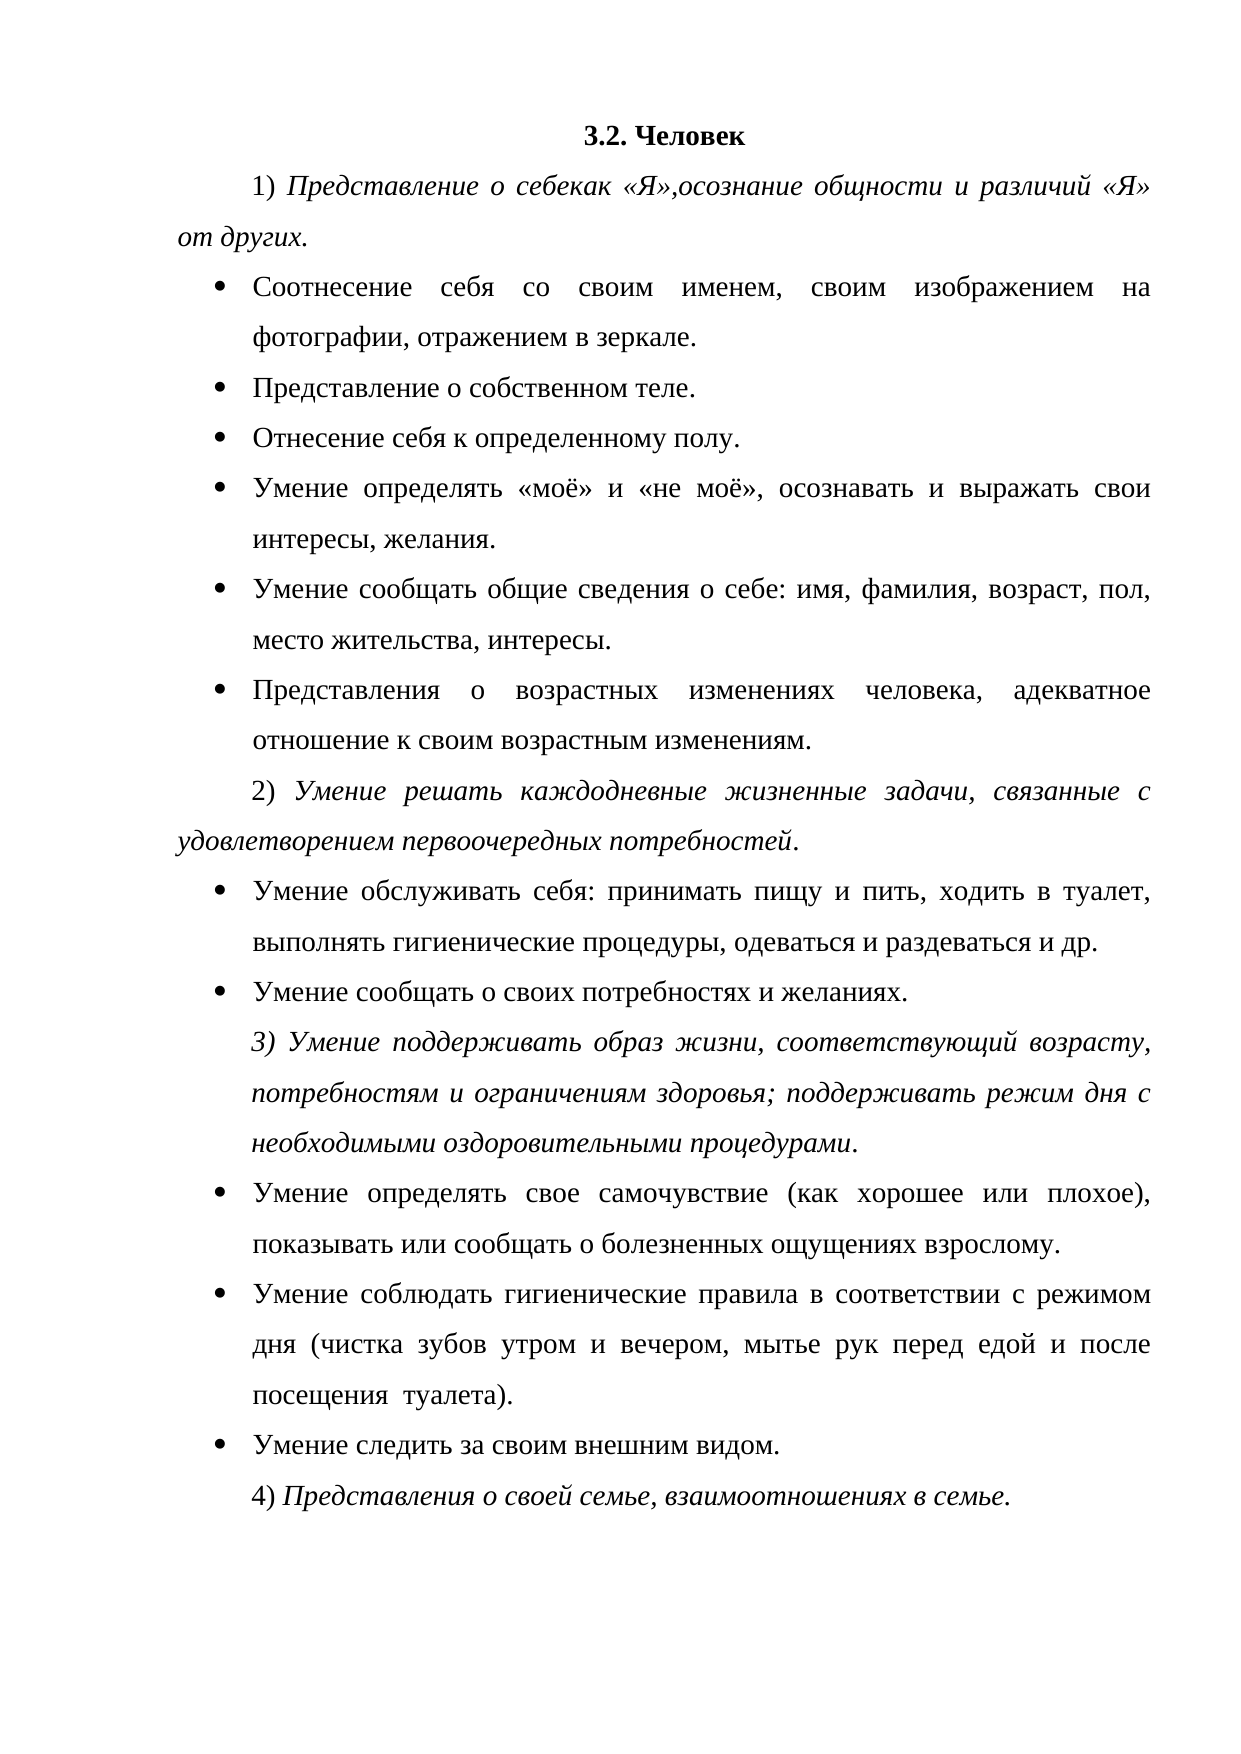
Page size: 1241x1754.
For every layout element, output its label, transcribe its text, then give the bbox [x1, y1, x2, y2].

text 1) Представление о себекак «Я»,осознание общности и различий «Я» от других. [177, 168, 1152, 252]
text 2) Умение решать каждодневные жизненные задачи, связанные с удовлетворением первоочередных потребностей. [177, 773, 1152, 857]
list Умение сообщать общие сведения о себе: имя, фамилия, возраст, пол, место жительства, интересы. [215, 571, 1152, 655]
text 4) Представления о своей семье, взаимоотношениях в семье. [177, 1478, 1152, 1511]
text 3) Умение поддерживать образ жизни, соответствующий возрасту, потребностям и ограничениям здоровья; поддерживать режим дня с необходимыми оздоровительными процедурами. [251, 1024, 1152, 1159]
list Умение обслуживать себя: принимать пищу и пить, ходить в туалет, выполнять гигиенические процедуры, одеваться и раздеваться и др. [215, 873, 1152, 957]
list Отнесение себя к определенному полу. [215, 420, 1152, 454]
list Умение определять свое самочувствие (как хорошее или плохое), показывать или сообщать о болезненных ощущениях взрослому. [215, 1176, 1152, 1259]
list Умение соблюдать гигиенические правила в соответствии с режимом дня (чистка зубов утром и вечером, мытье рук перед едой и после посещения туалета). [215, 1276, 1152, 1411]
list Представления о возрастных изменениях человека, адекватное отношение к своим возрастным изменениям. [215, 672, 1152, 756]
list Умение определять «моё» и «не моё», осознавать и выражать свои интересы, желания. [215, 471, 1152, 554]
list Умение сообщать о своих потребностях и желаниях. [215, 974, 1152, 1008]
list Соотнесение себя со своим именем, своим изображением на фотографии, отражением в зеркале. [215, 269, 1152, 353]
list Умение следить за своим внешним видом. [215, 1427, 1152, 1461]
list Представление о собственном теле. [215, 370, 1152, 403]
text 3.2. Человек [177, 118, 1152, 152]
